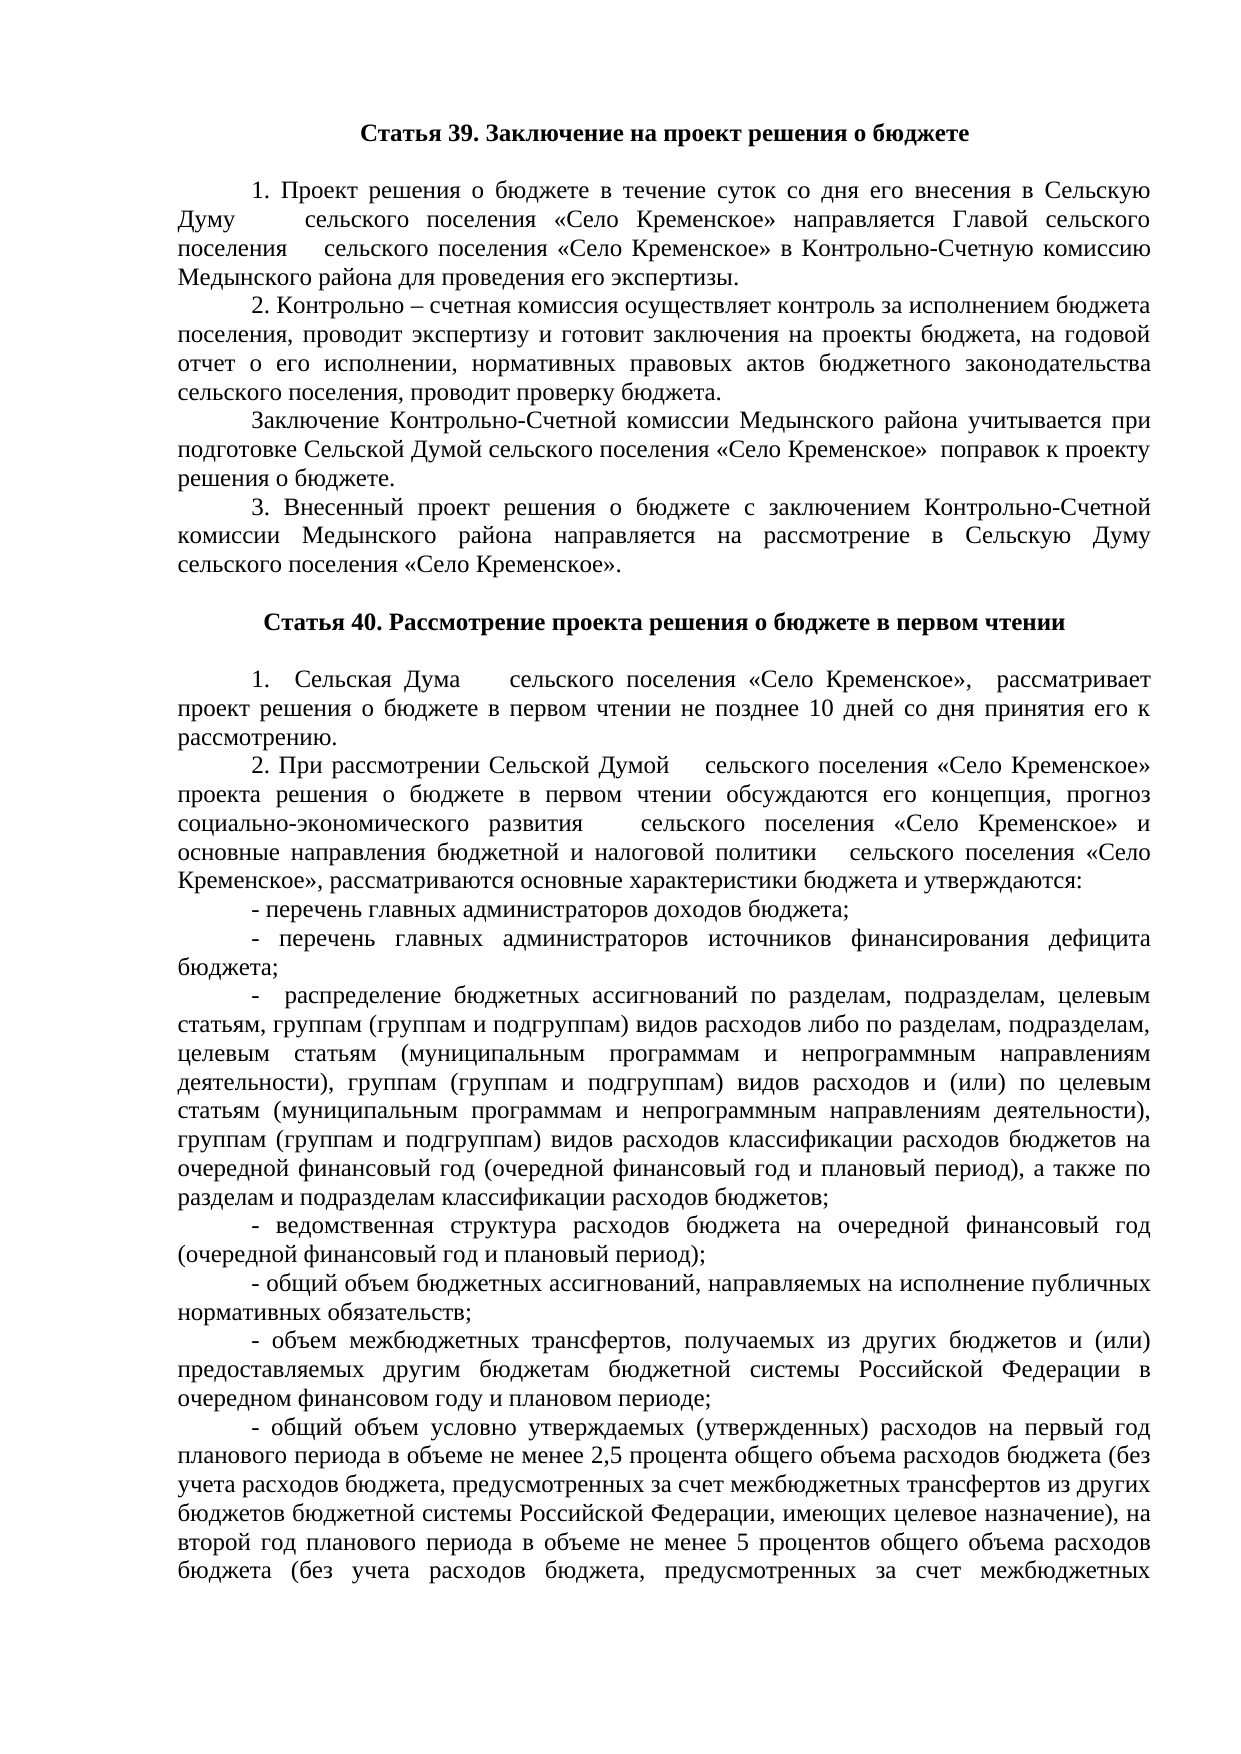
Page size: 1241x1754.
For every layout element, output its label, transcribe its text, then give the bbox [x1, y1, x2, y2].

text Статья 39. Заключение на проект решения о бюджете [177, 118, 1152, 147]
text - общий объем бюджетных ассигнований, направляемых на исполнение публичных нормативных обязательств; [177, 1268, 1152, 1326]
text 2. При рассмотрении Сельской Думой сельского поселения «Село Кременское» проекта решения о бюджете в первом чтении обсуждаются его концепция, прогноз социально-экономического развития сельского поселения «Село Кременское» и основные направления бюджетной и налоговой политики сельского поселения «Село Кременское», рассматриваются основные характеристики бюджета и утверждаются: [177, 751, 1152, 894]
text Заключение Контрольно-Счетной комиссии Медынского района учитывается при подготовке Сельской Думой сельского поселения «Село Кременское» поправок к проекту решения о бюджете. [177, 406, 1152, 492]
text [177, 1412, 1152, 1584]
text 2. Контрольно – счетная комиссия осуществляет контроль за исполнением бюджета поселения, проводит экспертизу и готовит заключения на проекты бюджета, на годовой отчет о его исполнении, нормативных правовых актов бюджетного законодательства сельского поселения, проводит проверку бюджета. [177, 291, 1152, 406]
text - объем межбюджетных трансфертов, получаемых из других бюджетов и (или) предоставляемых другим бюджетам бюджетной системы Российской Федерации в очередном финансовом году и плановом периоде; [177, 1326, 1152, 1412]
text - ведомственная структура расходов бюджета на очередной финансовый год (очередной финансовый год и плановый период); [177, 1211, 1152, 1268]
text 3. Внесенный проект решения о бюджете с заключением Контрольно-Счетной комиссии Медынского района направляется на рассмотрение в Сельскую Думу сельского поселения «Село Кременское». [177, 492, 1152, 578]
text - перечень главных администраторов доходов бюджета; [177, 894, 1152, 923]
text 1. Проект решения о бюджете в течение суток со дня его внесения в Сельскую Думу сельского поселения «Село Кременское» направляется Главой сельского поселения сельского поселения «Село Кременское» в Контрольно-Счетную комиссию Медынского района для проведения его экспертизы. [177, 176, 1152, 291]
text Статья 40. Рассмотрение проекта решения о бюджете в первом чтении [177, 607, 1152, 636]
text - распределение бюджетных ассигнований по разделам, подразделам, целевым статьям, группам (группам и подгруппам) видов расходов либо по разделам, подразделам, целевым статьям (муниципальным программам и непрограммным направлениям деятельности), группам (группам и подгруппам) видов расходов и (или) по целевым статьям (муниципальным программам и непрограммным направлениям деятельности), группам (группам и подгруппам) видов расходов классификации расходов бюджетов на очередной финансовый год (очередной финансовый год и плановый период), а также по разделам и подразделам классификации расходов бюджетов; [177, 981, 1152, 1211]
text - перечень главных администраторов источников финансирования дефицита бюджета; [177, 923, 1152, 981]
text 1. Сельская Дума сельского поселения «Село Кременское», рассматривает проект решения о бюджете в первом чтении не позднее 10 дней со дня принятия его к рассмотрению. [177, 664, 1152, 751]
